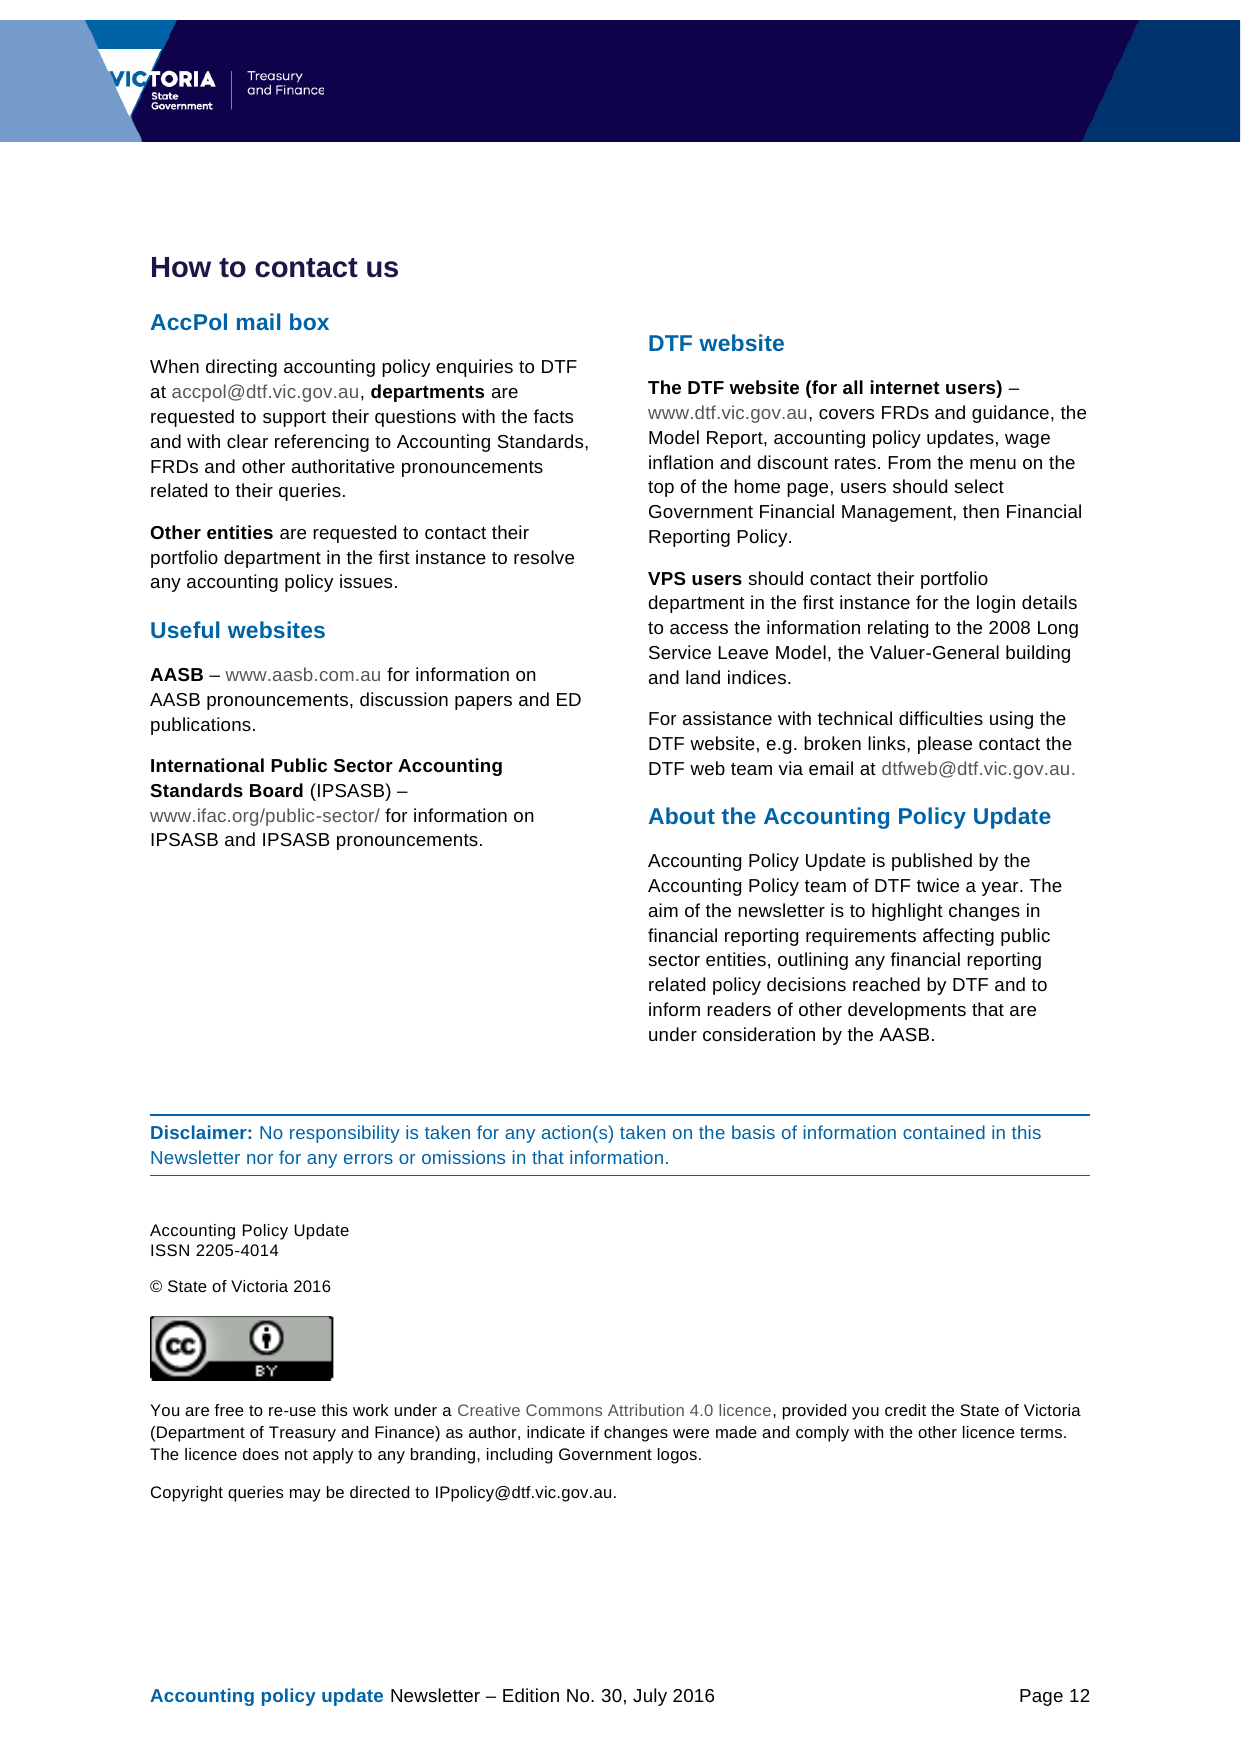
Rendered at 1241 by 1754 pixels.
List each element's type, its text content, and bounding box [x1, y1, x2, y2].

subtitle About the Accounting Policy Update [648, 803, 1090, 829]
subtitle AccPol mail box [150, 309, 592, 336]
text International Public Sector Accounting Standards Board (IPSASB) – www.ifac.org/public-sector/ for information on IPSASB and IPSASB pronouncements. [150, 755, 592, 851]
text Copyright queries may be directed to IPpolicy@dtf.vic.gov.au. [150, 1483, 1090, 1502]
text Other entities are requested to contact their portfolio department in the first instance to resolve any accounting policy issues. [150, 522, 592, 593]
text For assistance with technical difficulties using the DTF website, e.g. broken links, please contact the DTF web team via email at dtfweb@dtf.vic.gov.au. [648, 708, 1090, 779]
text When directing accounting policy enquiries to DTF at accpol@dtf.vic.gov.au, departments are requested to support their questions with the facts and with clear referencing to Accounting Standards, FRDs and other authoritative pronouncements related to their queries. [150, 356, 592, 502]
picture [0, 20, 1241, 142]
text The DTF website (for all internet users) – www.dtf.vic.gov.au, covers FRDs and guidance, the Model Report, accounting policy updates, wage inflation and discount rates. From the menu on the top of the home page, users should select Government Financial Management, then Financial Reporting Policy. [648, 377, 1090, 547]
text © State of Victoria 2016 [150, 1277, 1090, 1296]
text VPS users should contact their portfolio department in the first instance for the login details to access the information relating to the 2008 Long Service Leave Model, the Valuer-General building and land indices. [648, 567, 1090, 688]
text Disclaimer: No responsibility is taken for any action(s) taken on the basis of information contained in this Newsletter nor for any errors or omissions in that information. [150, 1116, 1090, 1175]
subtitle DTF website [648, 330, 1090, 357]
text You are free to re-use this work under a Creative Commons Attribution 4.0 licence, provided you credit the State of Victoria (Department of Treasury and Finance) as author, indicate if changes were made and comply with the other licence terms. The licence does not apply to any branding, including Government logos. [150, 1400, 1090, 1463]
subtitle How to contact us [150, 250, 592, 283]
picture [150, 1316, 334, 1381]
text Accounting Policy Update is published by the Accounting Policy team of DTF twice a year. The aim of the newsletter is to highlight changes in financial reporting requirements affecting public sector entities, outlining any financial reporting related policy decisions reached by DTF and to inform readers of other developments that are under consideration by the AASB. [648, 850, 1090, 1045]
subtitle Useful websites [150, 617, 592, 643]
text Accounting Policy Update ISSN 2205-4014 [150, 1220, 1090, 1260]
text AASB – www.aasb.com.au for information on AASB pronouncements, discussion papers and ED publications. [150, 664, 592, 735]
